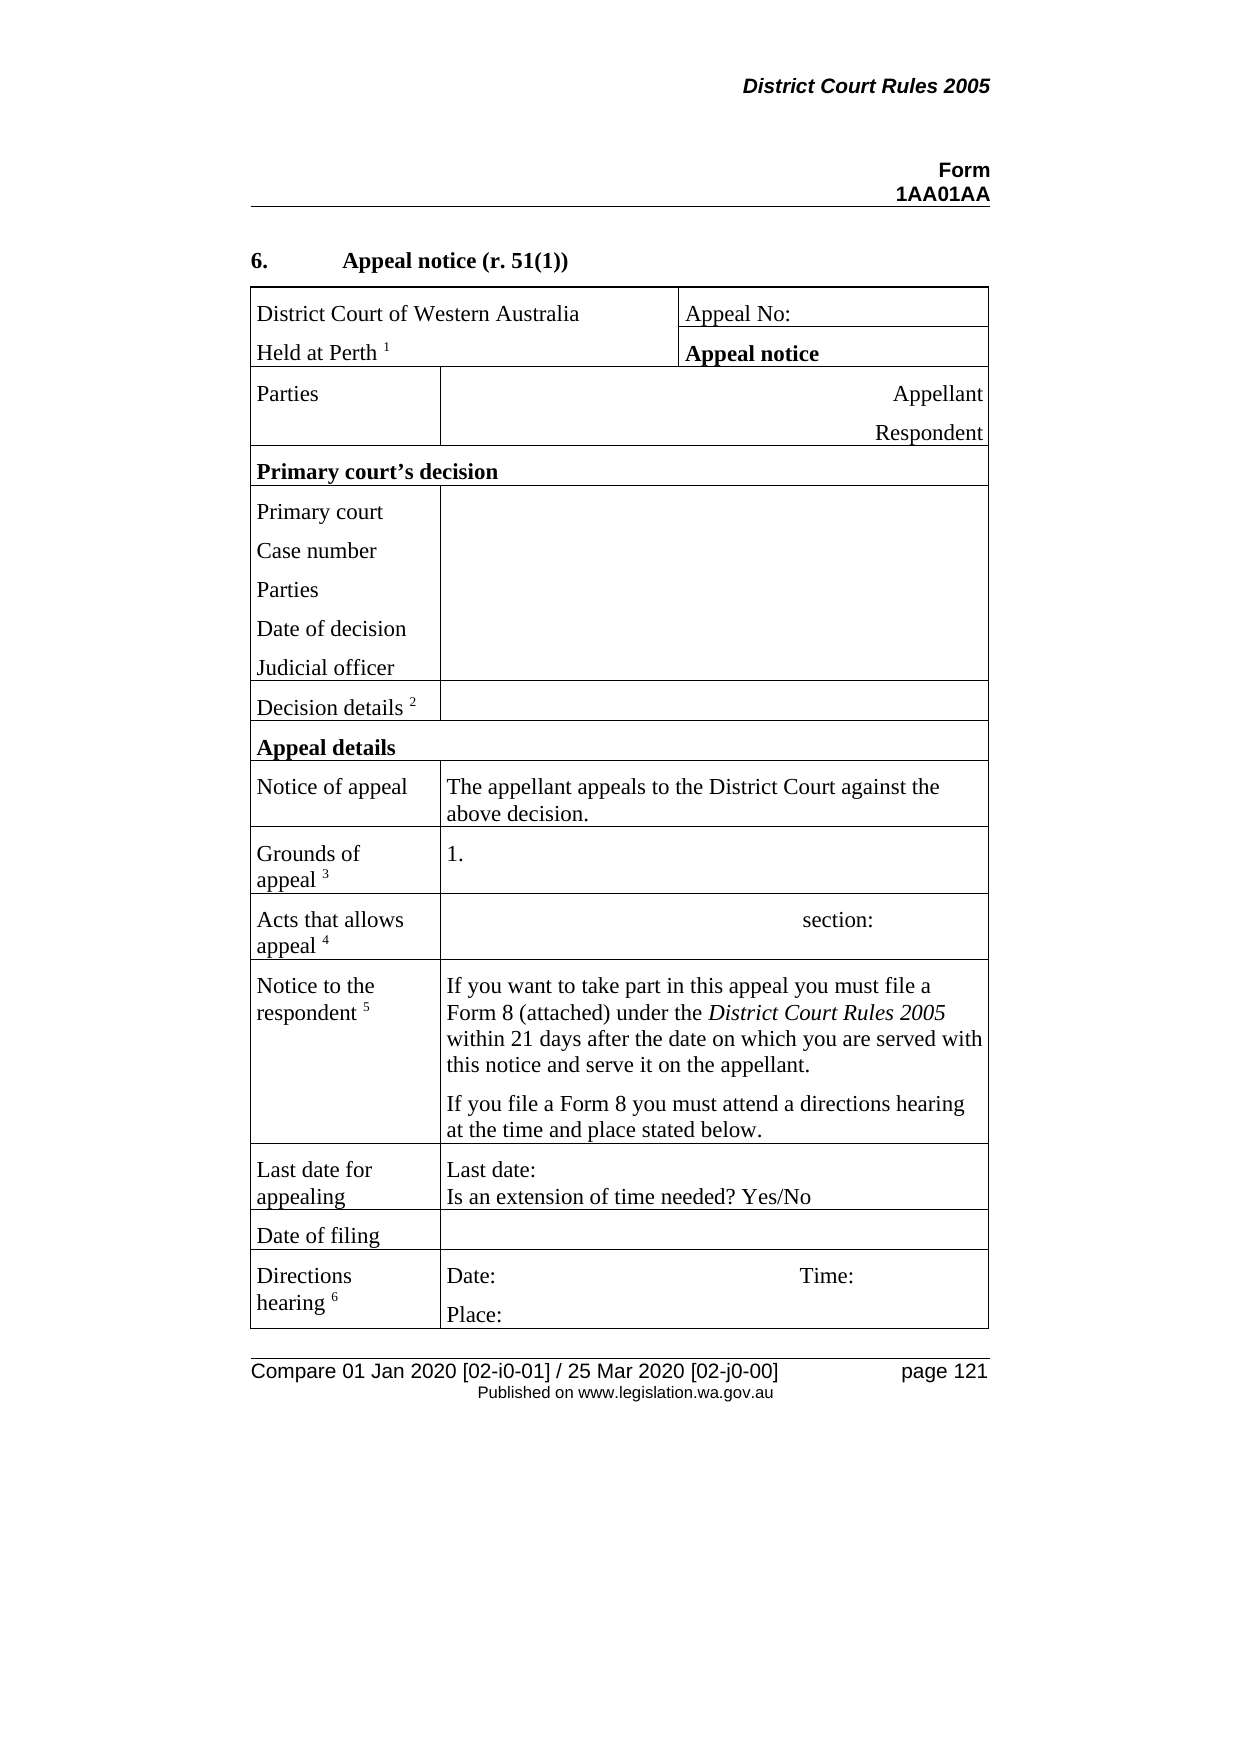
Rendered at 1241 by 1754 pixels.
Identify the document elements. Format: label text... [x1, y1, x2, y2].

table_cell [441, 486, 988, 680]
table_cell If you want to take part in this appeal you must file a Form 8 (attached) under the District Court Rules 2005 within 21 days after the date on which you are served with this notice and serve it on the appellant. If you file a Form 8 you must attend a directions hearing at the time and place stated below. [441, 960, 988, 1143]
table_header District Court of Western Australia Held at Perth 1 [251, 288, 678, 366]
table_cell section: [441, 894, 988, 959]
table_cell Notice to the respondent 5 [251, 960, 440, 1143]
table_cell The appellant appeals to the District Court against the above decision. [441, 761, 988, 826]
table_header Appeal No: [679, 288, 988, 326]
table_cell Primary court’s decision [251, 446, 988, 485]
table_cell Last date for appealing [251, 1144, 440, 1209]
table_cell Appellant Respondent [441, 367, 988, 445]
table_cell Last date: Is an extension of time needed? Yes/No [441, 1144, 988, 1209]
table_cell Appeal notice [679, 327, 988, 366]
table_cell [441, 681, 988, 720]
table_cell Date of filing [251, 1210, 440, 1249]
subtitle 6. Appeal notice (r. 51(1)) [251, 247, 990, 274]
table_cell Appeal details [251, 721, 988, 760]
table_cell Parties [251, 367, 440, 445]
table_cell Primary court Case number Parties Date of decision Judicial officer [251, 486, 440, 680]
table_cell Decision details 2 [251, 681, 440, 720]
table_cell Notice of appeal [251, 761, 440, 826]
table_cell [441, 1210, 988, 1249]
table_cell Directions hearing 6 [251, 1250, 440, 1328]
table_cell Grounds of appeal 3 [251, 827, 440, 892]
table_cell Date: Time: Place: [441, 1250, 988, 1328]
table_cell 1. [441, 827, 988, 892]
table_cell Acts that allows appeal 4 [251, 894, 440, 959]
